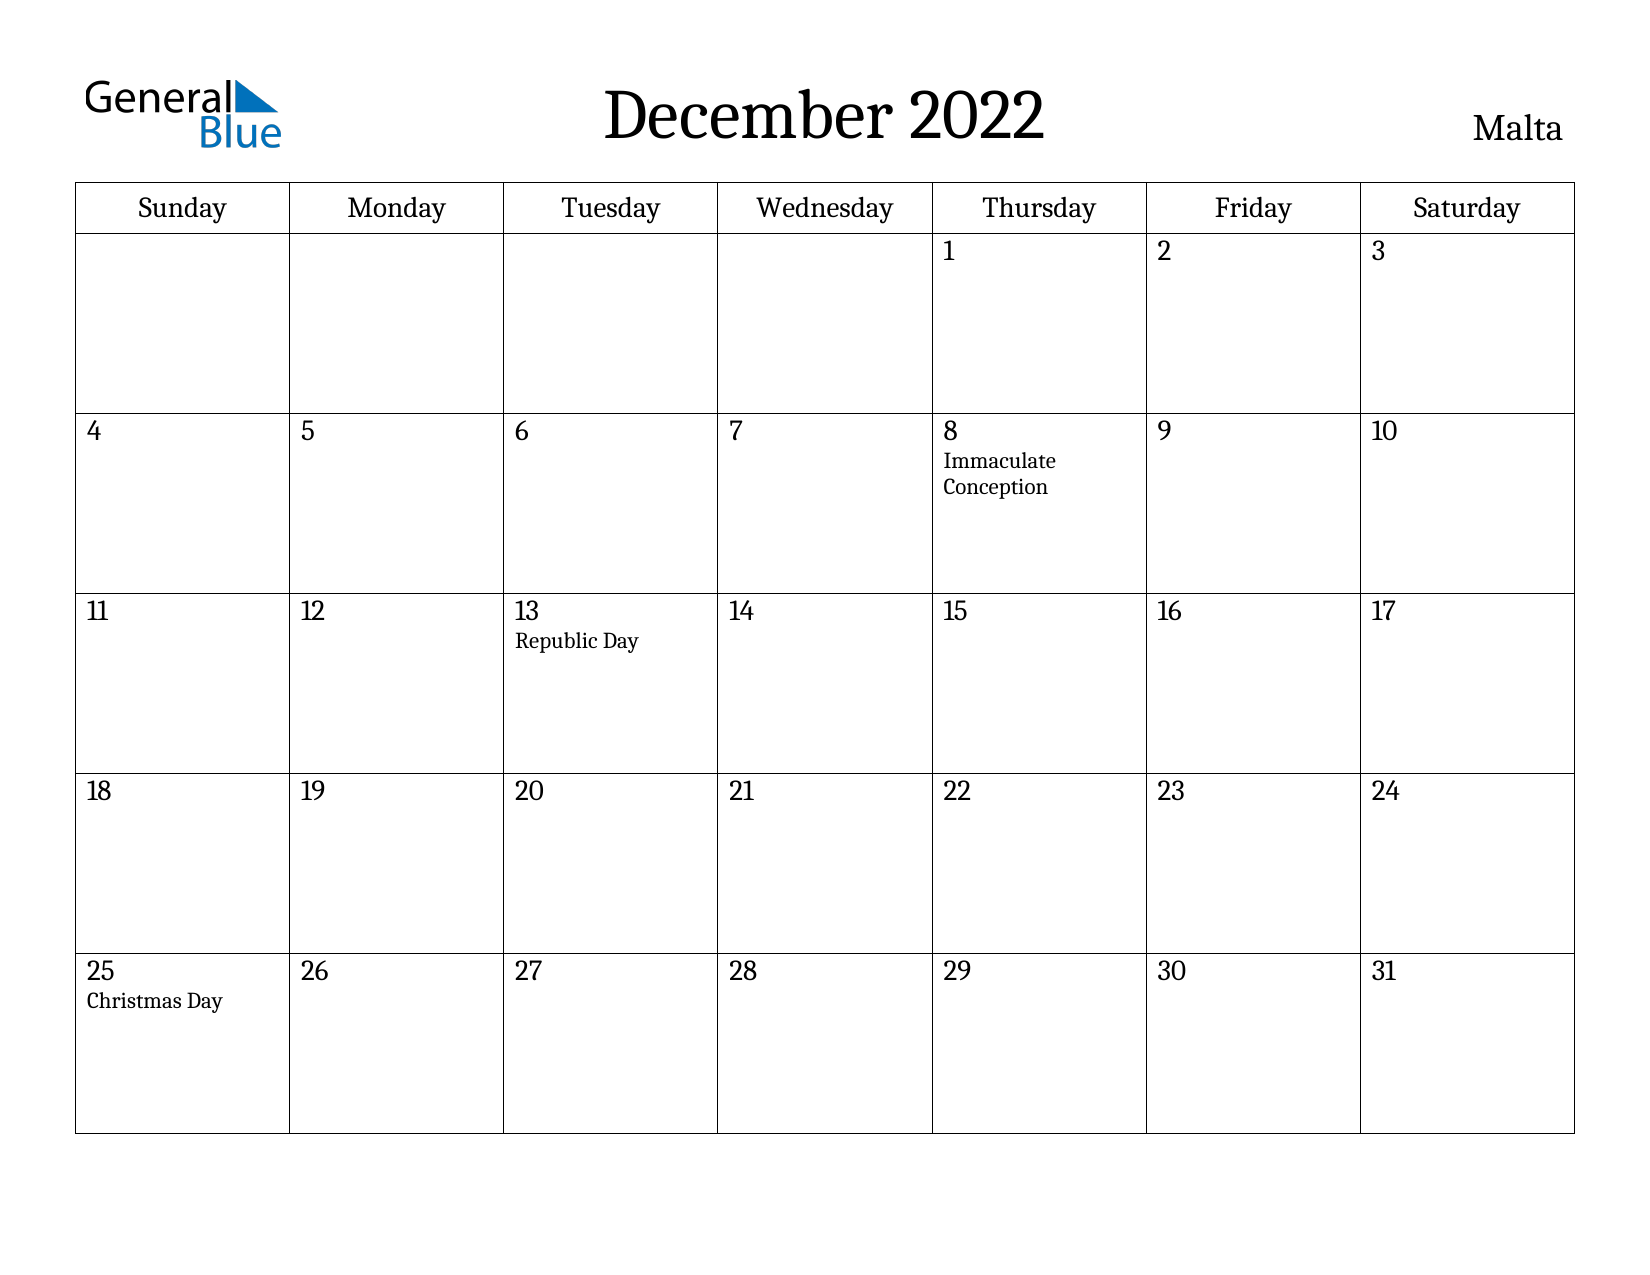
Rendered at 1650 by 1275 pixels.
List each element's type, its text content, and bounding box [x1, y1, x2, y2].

table_cell 25 [76, 954, 289, 987]
table_cell [933, 808, 1146, 953]
table_cell Immaculate Conception [933, 448, 1146, 593]
table_cell Friday [1147, 183, 1360, 233]
table_cell [76, 267, 289, 413]
table_cell Wednesday [718, 183, 932, 233]
table_cell [933, 267, 1146, 413]
table_cell [1361, 808, 1574, 953]
table_header [76, 75, 503, 182]
table_header Malta [1146, 75, 1574, 182]
table_cell [718, 234, 932, 267]
table_cell [290, 988, 503, 1133]
table_cell 29 [933, 954, 1146, 987]
table_cell 7 [718, 414, 932, 447]
table_cell [290, 267, 503, 413]
table_cell [1361, 627, 1574, 773]
table_cell [933, 988, 1146, 1133]
table_cell 22 [933, 774, 1146, 807]
table_cell 17 [1361, 594, 1574, 627]
table_cell Sunday [76, 183, 289, 233]
table_cell Monday [290, 183, 503, 233]
table_cell 15 [933, 594, 1146, 627]
table_cell Republic Day [504, 627, 717, 773]
table_cell 4 [76, 414, 289, 447]
table_cell [718, 267, 932, 413]
table_cell 13 [504, 594, 717, 627]
table_cell [76, 234, 289, 267]
table_cell 2 [1147, 234, 1360, 267]
table_cell [1147, 267, 1360, 413]
table_cell [290, 627, 503, 773]
table_cell [1147, 988, 1360, 1133]
table_cell 20 [504, 774, 717, 807]
table_cell [504, 808, 717, 953]
table_cell Tuesday [504, 183, 717, 233]
table_cell [76, 448, 289, 593]
table_cell 23 [1147, 774, 1360, 807]
table_cell [1361, 988, 1574, 1133]
table_cell 19 [290, 774, 503, 807]
table_cell 6 [504, 414, 717, 447]
table_cell [718, 988, 932, 1133]
table_cell [718, 448, 932, 593]
table_cell 16 [1147, 594, 1360, 627]
table_cell 14 [718, 594, 932, 627]
table_cell 30 [1147, 954, 1360, 987]
table_cell 3 [1361, 234, 1574, 267]
table_cell 11 [76, 594, 289, 627]
table_cell [1361, 448, 1574, 593]
table_cell 28 [718, 954, 932, 987]
table_cell 26 [290, 954, 503, 987]
table_cell [290, 448, 503, 593]
table_cell 1 [933, 234, 1146, 267]
table_cell Thursday [933, 183, 1146, 233]
table_cell 31 [1361, 954, 1574, 987]
table_cell Saturday [1361, 183, 1574, 233]
table_cell [76, 808, 289, 953]
table_cell [933, 627, 1146, 773]
table_cell Christmas Day [76, 988, 289, 1133]
table_cell [718, 808, 932, 953]
table_cell 12 [290, 594, 503, 627]
table_cell 9 [1147, 414, 1360, 447]
table_cell [504, 267, 717, 413]
picture [86, 80, 281, 148]
table_header December 2022 [504, 75, 1146, 182]
table_cell [504, 234, 717, 267]
table_cell [504, 988, 717, 1133]
table_cell [504, 448, 717, 593]
table_cell [1361, 267, 1574, 413]
table_cell 27 [504, 954, 717, 987]
table_cell [718, 627, 932, 773]
table_cell [1147, 808, 1360, 953]
table_cell 5 [290, 414, 503, 447]
table_cell 18 [76, 774, 289, 807]
table_cell [290, 234, 503, 267]
table_cell 8 [933, 414, 1146, 447]
table_cell [76, 627, 289, 773]
table_cell 10 [1361, 414, 1574, 447]
table_cell [1147, 627, 1360, 773]
table_cell 24 [1361, 774, 1574, 807]
table_cell [1147, 448, 1360, 593]
table_cell [290, 808, 503, 953]
table_cell 21 [718, 774, 932, 807]
